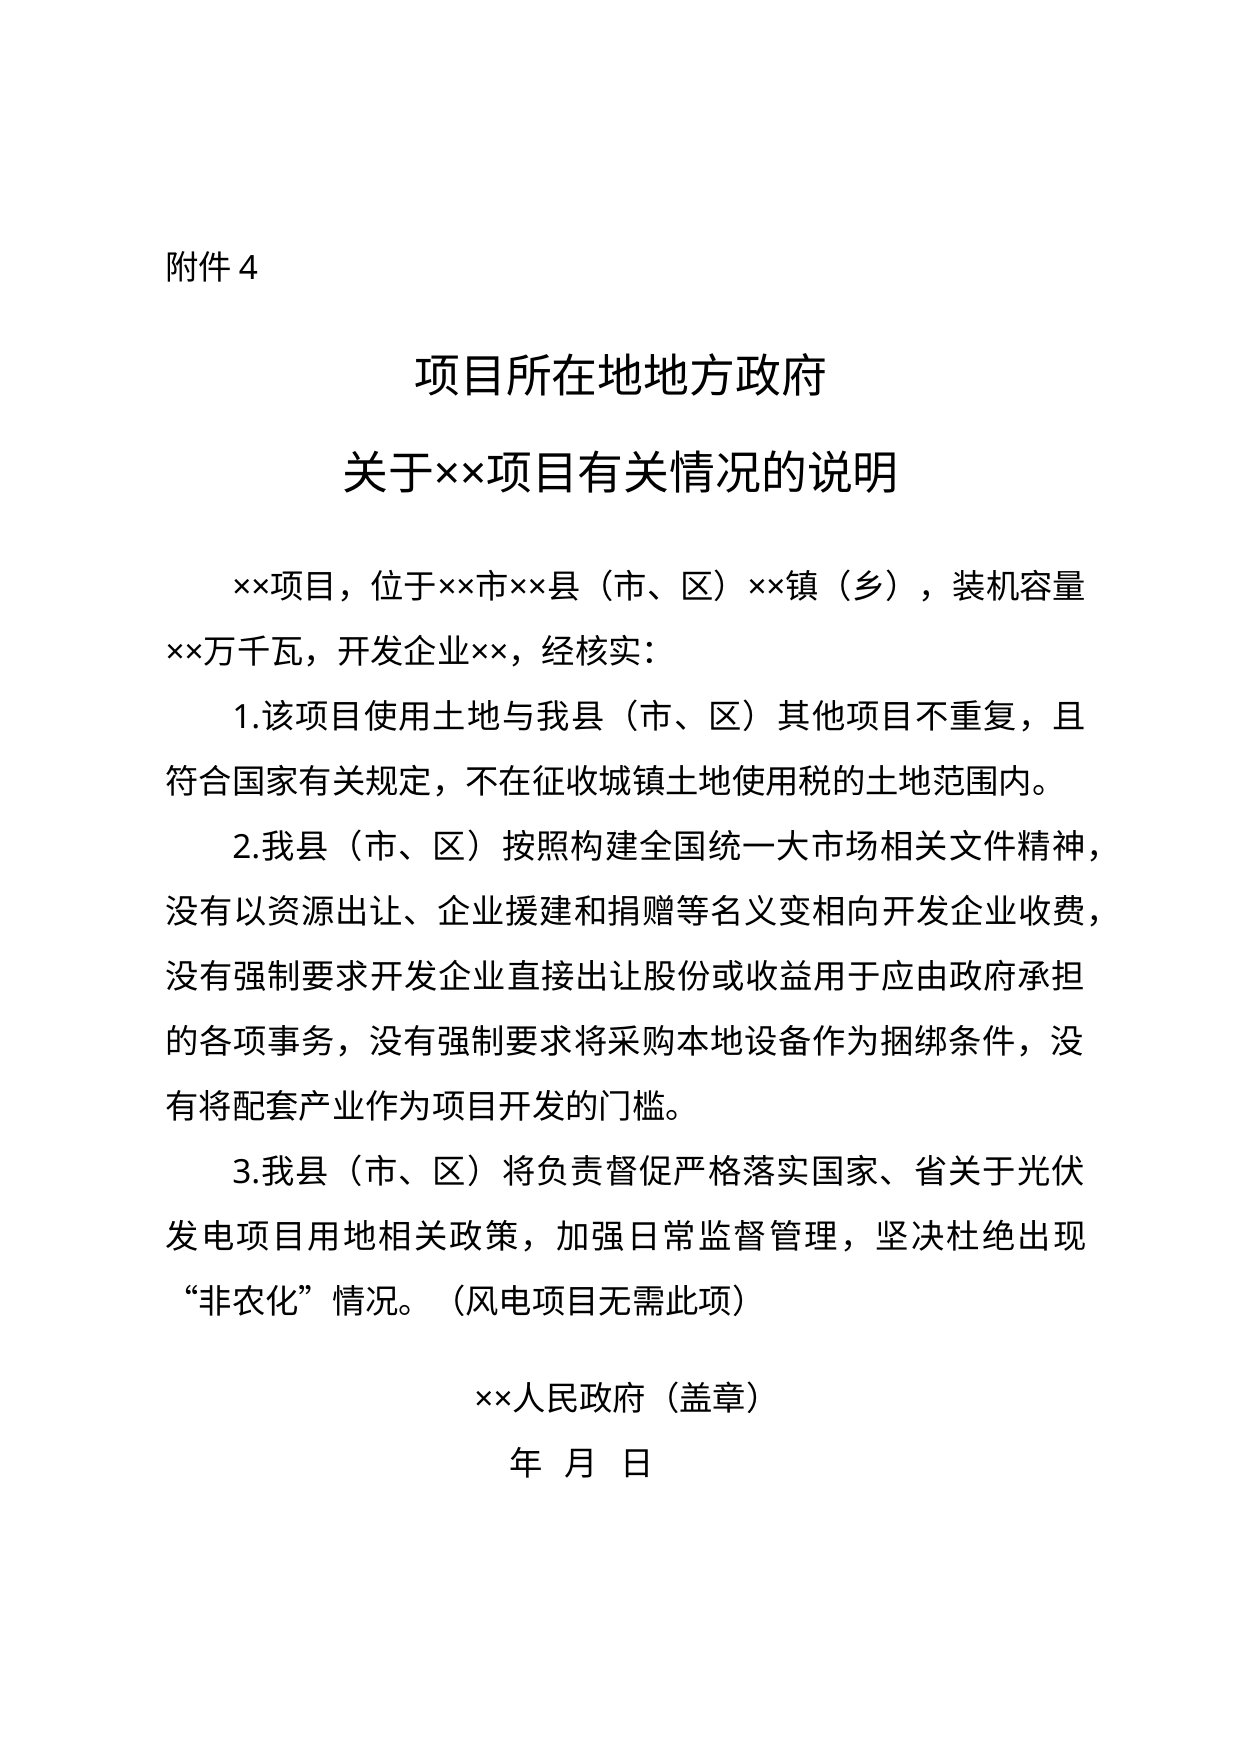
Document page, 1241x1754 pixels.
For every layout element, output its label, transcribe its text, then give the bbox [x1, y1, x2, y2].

text 3.我县（市、区）将负责督促严格落实国家、省关于光伏发电项目用地相关政策，加强日常监督管理，坚决杜绝出现“非农化”情况。（风电项目无需此项） [165, 1136, 1087, 1331]
text 2.我县（市、区）按照构建全国统一大市场相关文件精神，没有以资源出让、企业援建和捐赠等名义变相向开发企业收费，没有强制要求开发企业直接出让股份或收益用于应由政府承担的各项事务，没有强制要求将采购本地设备作为捆绑条件，没有将配套产业作为项目开发的门槛。 [165, 811, 1087, 1136]
text 项目所在地地方政府 [154, 324, 1087, 421]
text 1.该项目使用土地与我县（市、区）其他项目不重复，且符合国家有关规定，不在征收城镇土地使用税的土地范围内。 [165, 681, 1087, 811]
text 年 月 日 [165, 1429, 1087, 1494]
text ××人民政府（盖章） [165, 1364, 1087, 1429]
text ××项目，位于××市××县（市、区）××镇（乡），装机容量××万千瓦，开发企业××，经核实： [165, 551, 1087, 681]
text 附件4 [165, 233, 1087, 291]
text 关于××项目有关情况的说明 [154, 421, 1087, 519]
